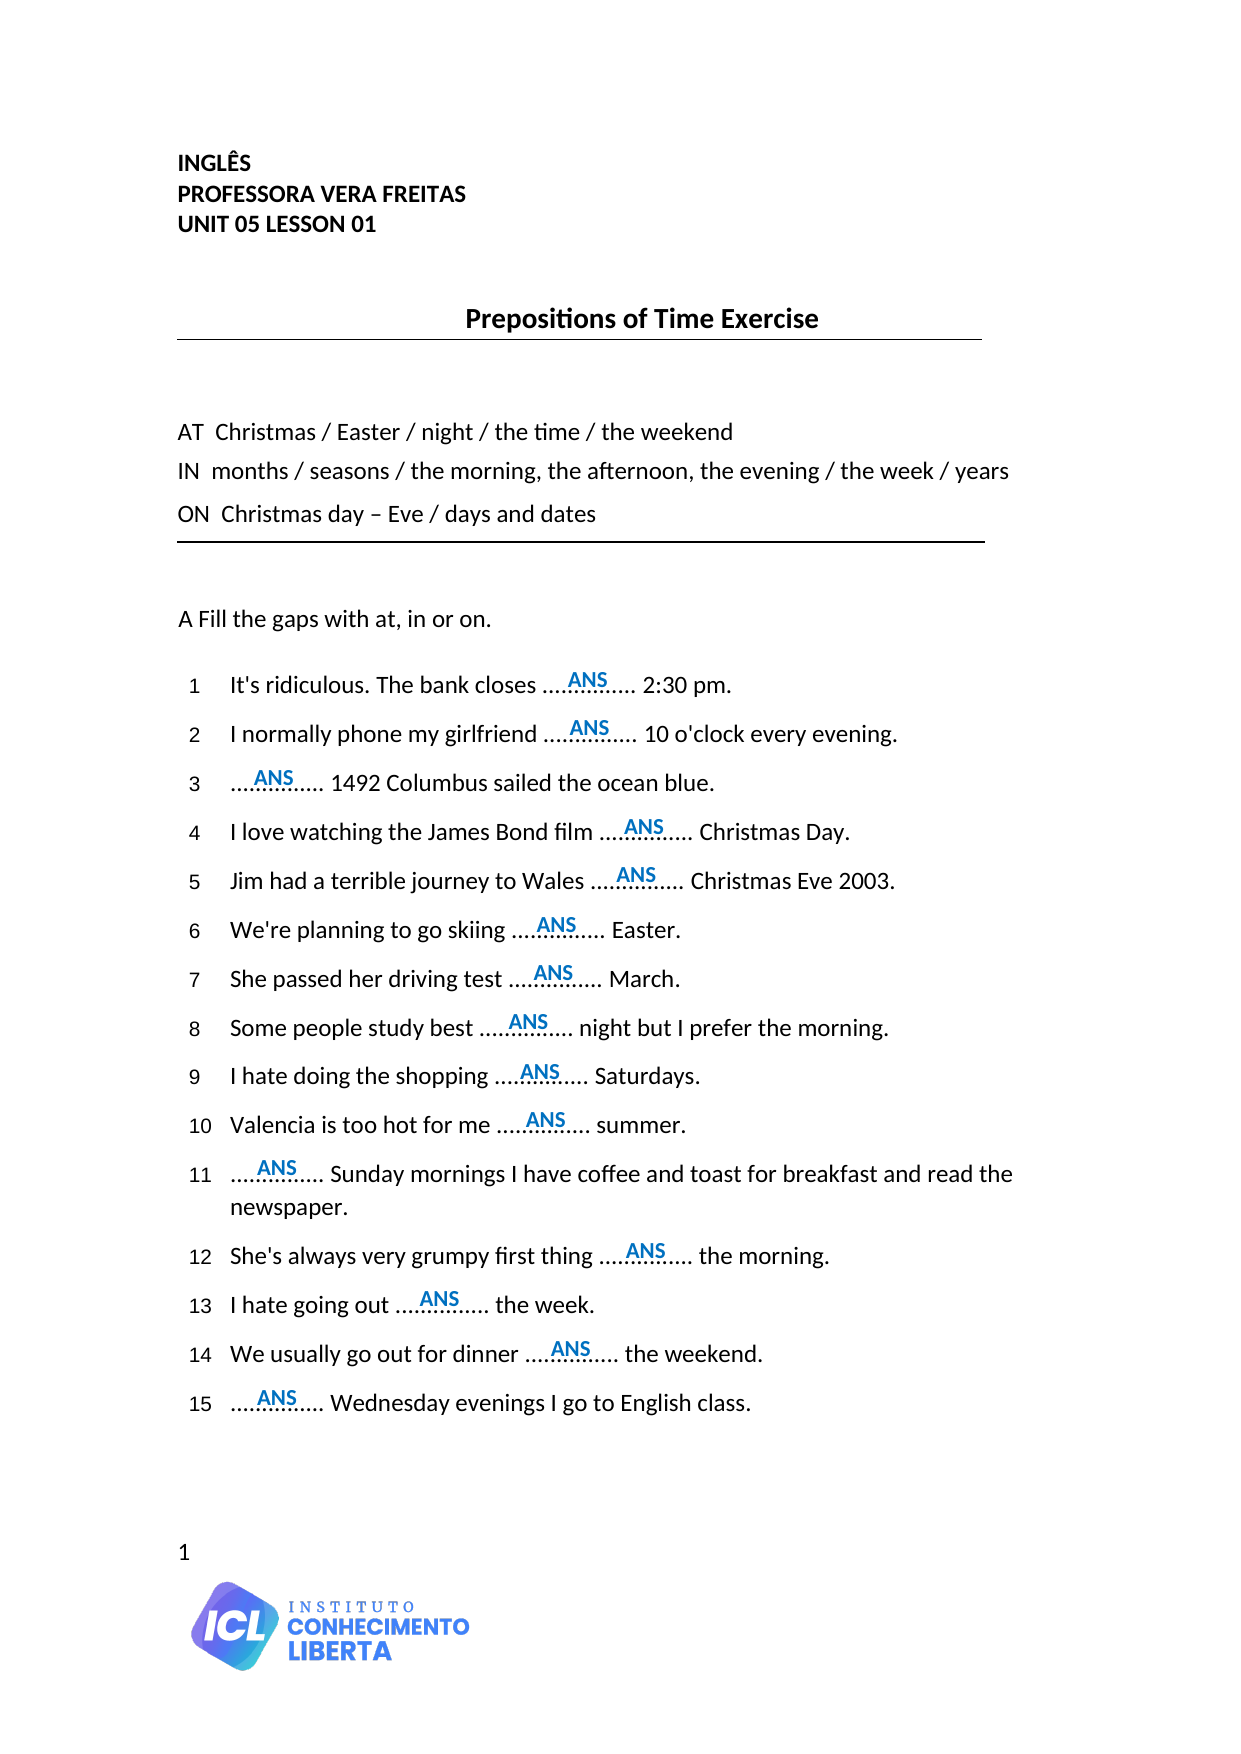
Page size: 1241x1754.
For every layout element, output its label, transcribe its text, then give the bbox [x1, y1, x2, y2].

text IN ­ months / seasons / the morning, the afternoon, the evening / the week / years [177, 455, 1106, 486]
list Valencia is too hot for me ............... summer. [189, 1109, 1106, 1140]
list Some people study best ............... night but I prefer the morning. [189, 1012, 1106, 1042]
list ............... Sunday mornings I have coffee and toast for breakfast and read the newspaper. [189, 1158, 1106, 1222]
list I hate going out ............... the week. [189, 1289, 1106, 1320]
text PROFESSORA VERA FREITAS [177, 178, 1108, 209]
text Prepositions of Time Exercise [177, 300, 1107, 336]
list I hate doing the shopping ............... Saturdays. [189, 1061, 1106, 1091]
list She passed her driving test ............... March. [189, 963, 1106, 993]
list Jim had a terrible journey to Wales ............... Christmas Eve 2003. [189, 865, 1106, 896]
list ............... 1492 Columbus sailed the ocean blue. [189, 767, 1106, 798]
list I love watching the James Bond film ............... Christmas Day. [189, 816, 1106, 847]
list She's always very grumpy first thing ............... the morning. [189, 1240, 1106, 1271]
text AT ­ Christmas / Easter / night / the time / the weekend [177, 416, 1106, 447]
list We're planning to go skiing ............... Easter. [189, 914, 1106, 944]
list ............... Wednesday evenings I go to English class. [189, 1387, 1106, 1417]
picture [177, 1566, 480, 1681]
list It's ridiculous. The bank closes ............... 2:30 pm. [189, 670, 1106, 700]
text INGLÊS [177, 148, 1108, 178]
list I normally phone my girlfriend ............... 10 o'clock every evening. [189, 718, 1106, 749]
list We usually go out for dinner ............... the weekend. [189, 1338, 1106, 1368]
text UNIT 05 LESSON 01 [177, 209, 1108, 239]
text A Fill the gaps with at, in or on. [178, 603, 1106, 634]
text ON ­ Christmas day – Eve / days and dates [177, 498, 1106, 529]
